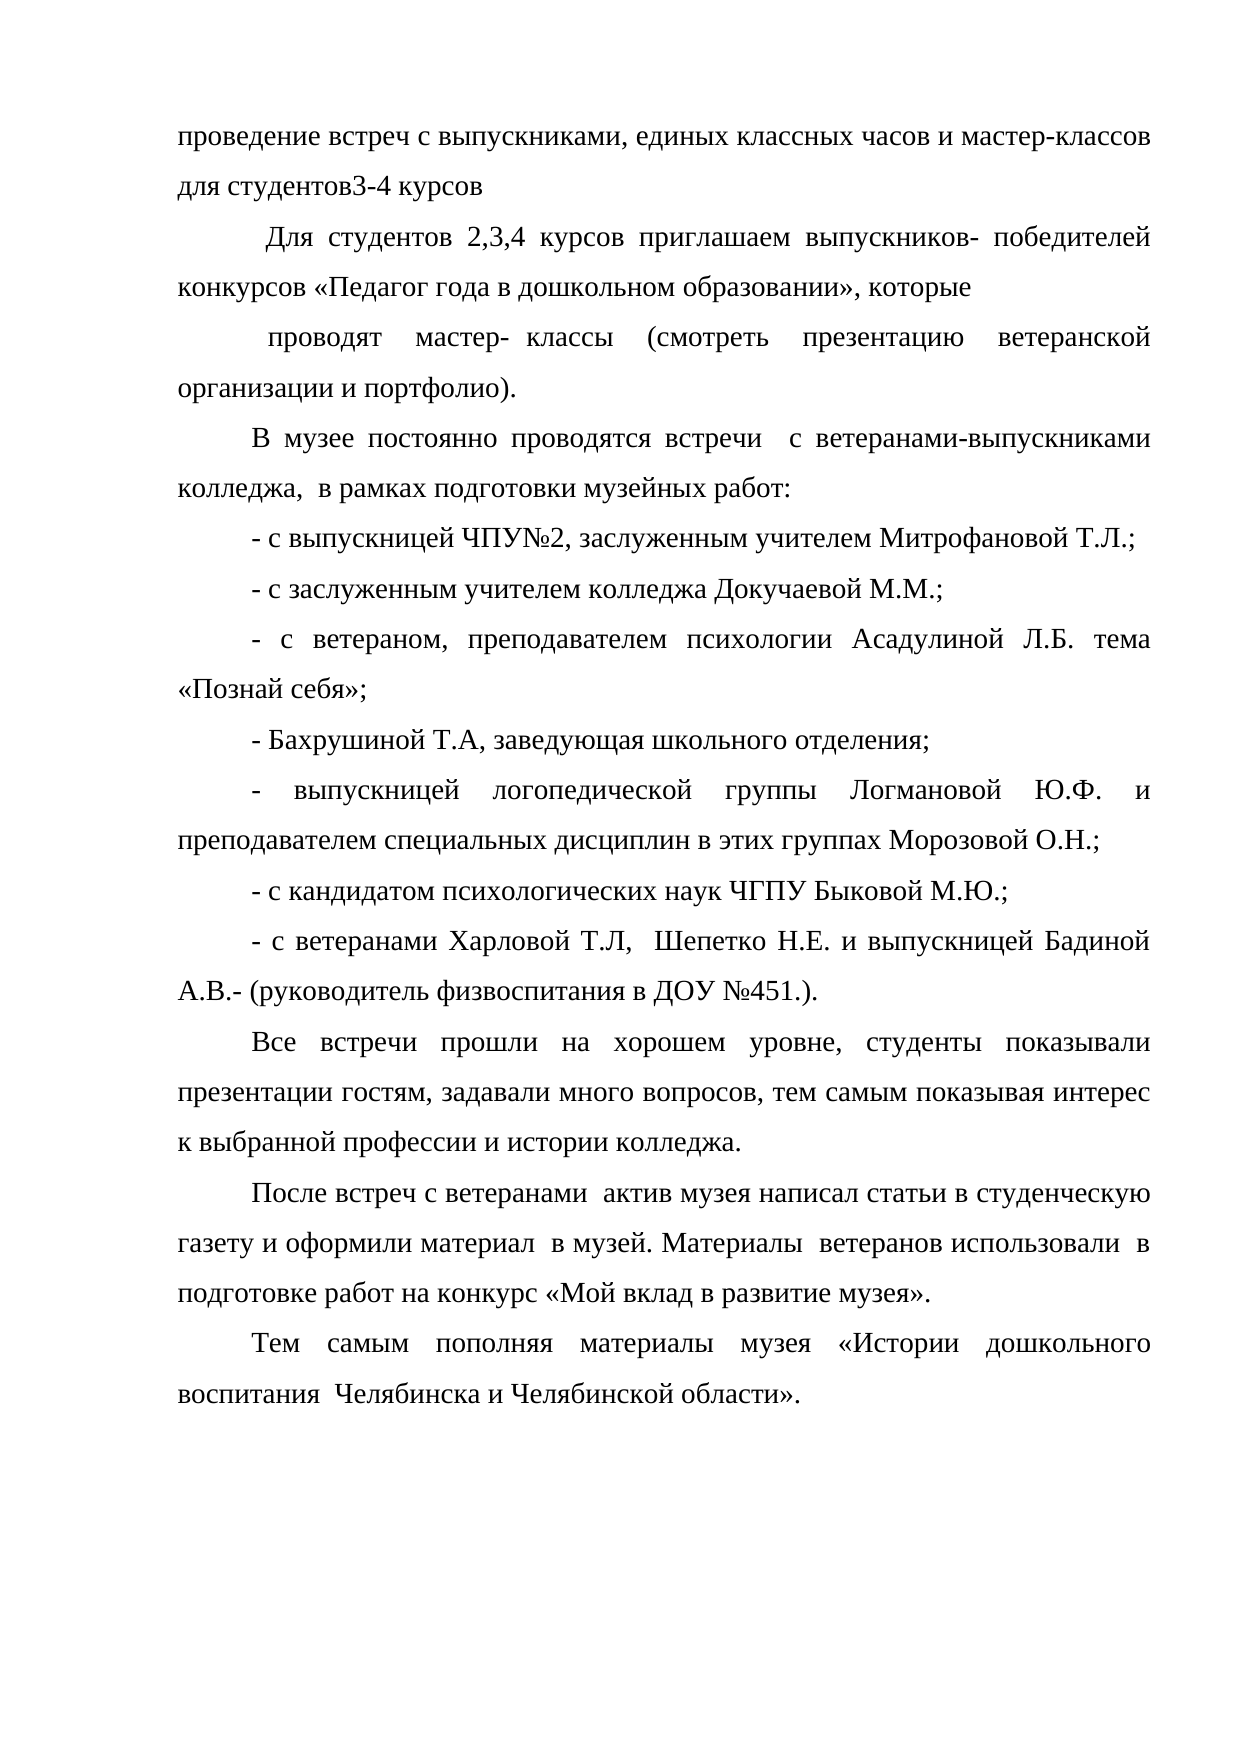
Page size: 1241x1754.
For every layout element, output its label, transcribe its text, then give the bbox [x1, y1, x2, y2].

text После встреч с ветеранами актив музея написал статьи в студенческую газету и оформили материал в музей. Материалы ветеранов использовали в подготовке работ на конкурс «Мой вклад в развитие музея». [177, 1175, 1152, 1309]
text Для студентов 2,3,4 курсов приглашаем выпускников- победителей конкурсов «Педагог года в дошкольном образовании», которые [177, 219, 1152, 303]
text - с заслуженным учителем колледжа Докучаевой М.М.; [177, 571, 1152, 604]
text В музее постоянно проводятся встречи с ветеранами-выпускниками колледжа, в рамках подготовки музейных работ: [177, 420, 1152, 504]
text - с выпускницей ЧПУ№2, заслуженным учителем Митрофановой Т.Л.; [177, 521, 1152, 554]
text - с ветераном, преподавателем психологии Асадулиной Л.Б. тема «Познай себя»; [177, 621, 1152, 705]
text проводят мастер- классы (смотреть презентацию ветеранской организации и портфолио). [177, 319, 1152, 403]
text - с кандидатом психологических наук ЧГПУ Быковой М.Ю.; [177, 873, 1152, 906]
text Все встречи прошли на хорошем уровне, студенты показывали презентации гостям, задавали много вопросов, тем самым показывая интерес к выбранной профессии и истории колледжа. [177, 1024, 1152, 1158]
text - с ветеранами Харловой Т.Л, Шепетко Н.Е. и выпускницей Бадиной А.В.- (руководитель физвоспитания в ДОУ №451.). [177, 923, 1152, 1007]
text Тем самым пополняя материалы музея «Истории дошкольного воспитания Челябинска и Челябинской области». [177, 1326, 1152, 1409]
text - выпускницей логопедической группы Логмановой Ю.Ф. и преподавателем специальных дисциплин в этих группах Морозовой О.Н.; [177, 772, 1152, 856]
text - Бахрушиной Т.А, заведующая школьного отделения; [177, 722, 1152, 755]
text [177, 118, 1152, 202]
